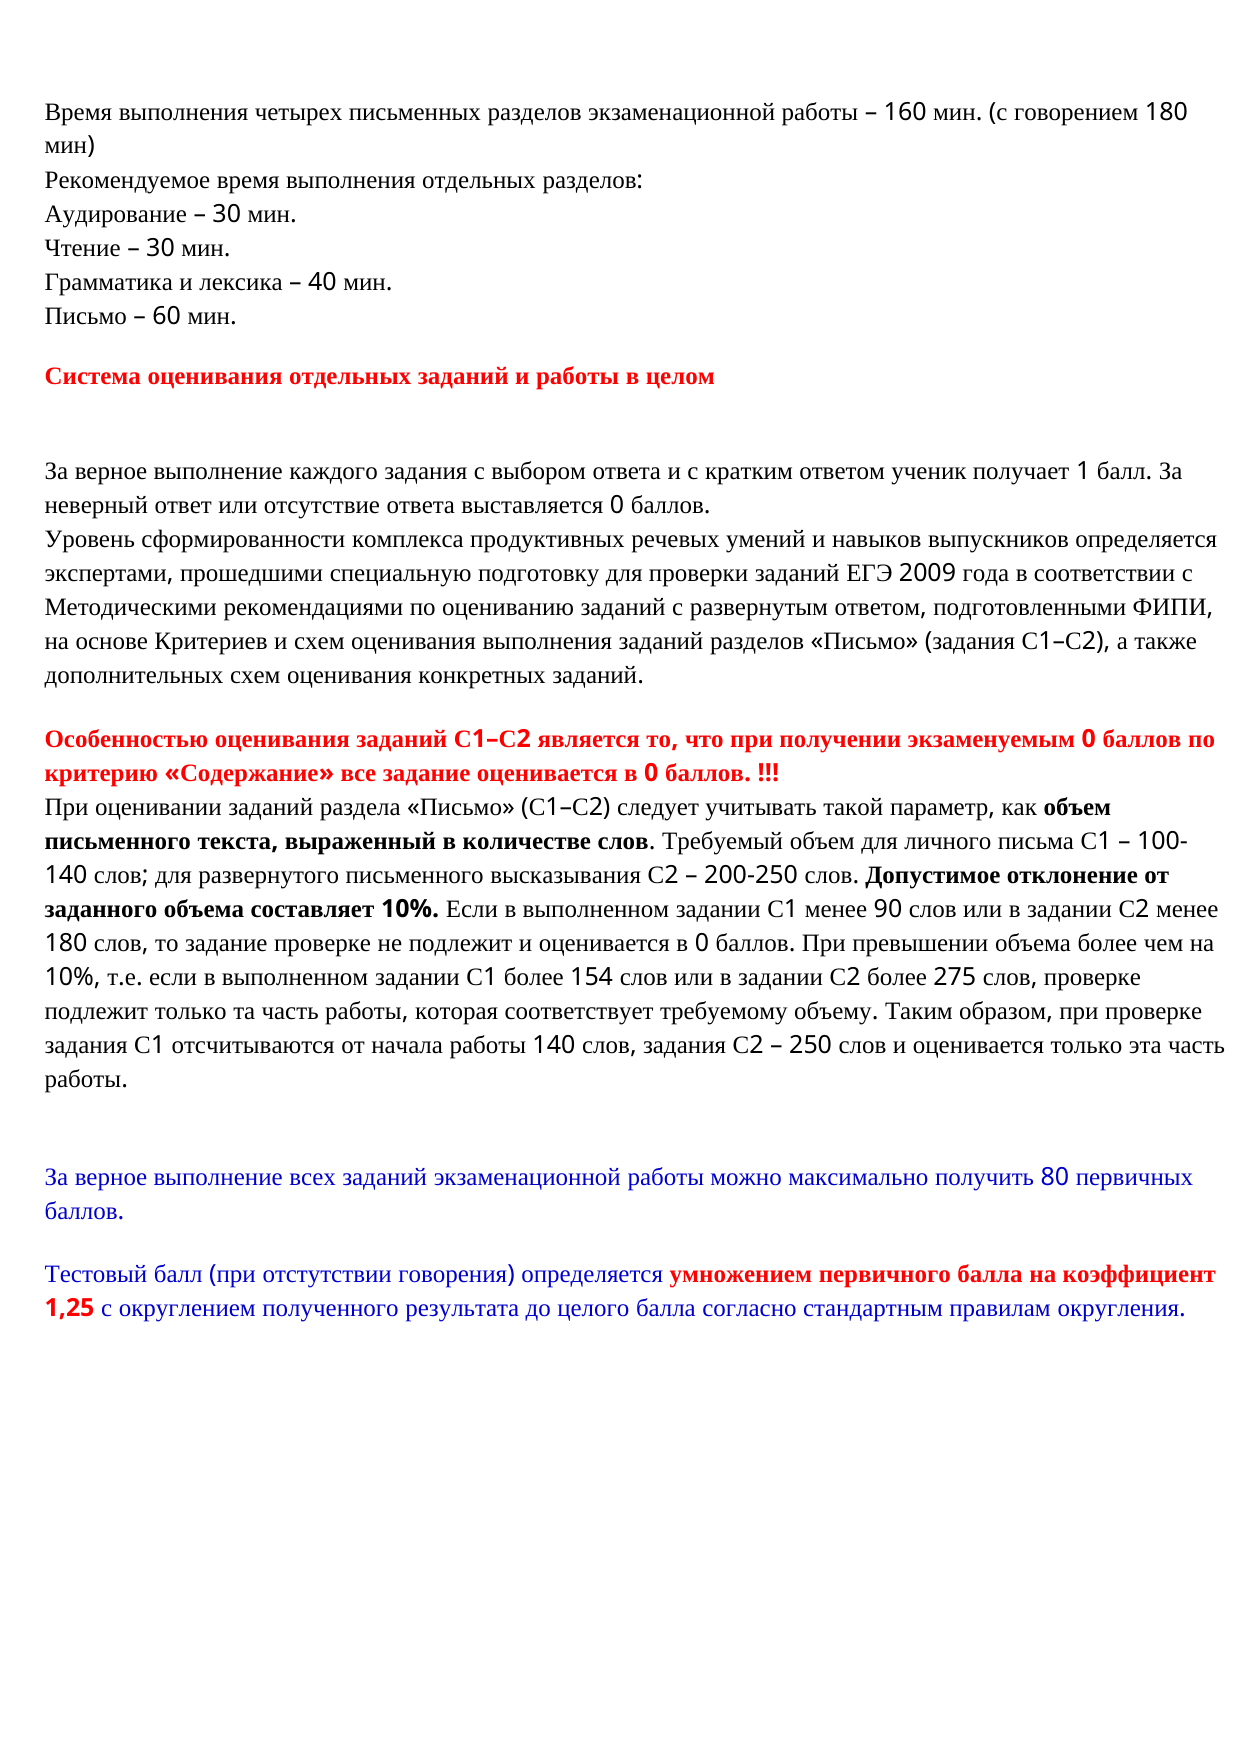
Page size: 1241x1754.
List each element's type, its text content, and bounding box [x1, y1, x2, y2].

text Особенностью оценивания заданий С1–С2 является то, что при получении экзаменуемым 0 баллов по критерию «Содержание» все задание оценивается в 0 баллов. !!! При оценивании заданий раздела «Письмо» (С1–С2) следует учитывать такой параметр, как объем письменного текста, выраженный в количестве слов. Требуемый объем для личного письма С1 – 100-140 слов; для развернутого письменного высказывания С2 – 200-250 слов. Допустимое отклонение от заданного объема составляет 10%. Если в выполненном задании С1 менее 90 слов или в задании С2 менее 180 слов, то задание проверке не подлежит и оценивается в 0 баллов. При превышении объема более чем на 10%, т.е. если в выполненном задании С1 более 154 слов или в задании С2 более 275 слов, проверке подлежит только та часть работы, которая соответствует требуемому объему. Таким образом, при проверке задания С1 отсчитываются от начала работы 140 слов, задания С2 – 250 слов и оценивается только эта часть работы. [44, 720, 1226, 1095]
text Тестовый балл (при отстутствии говорения) определяется умножением первичного балла на коэффициент 1,25 с округлением полученного результата до целого балла согласно стандартным правилам округления. [44, 1256, 1226, 1324]
text За верное выполнение всех заданий экзаменационной работы можно максимально получить 80 первичных баллов. [44, 1124, 1226, 1226]
text За верное выполнение каждого задания с выбором ответа и с кратким ответом ученик получает 1 балл. За неверный ответ или отсутствие ответа выставляется 0 баллов. Уровень сформированности комплекса продуктивных речевых умений и навыков выпускников определяется экспертами, прошедшими специальную подготовку для проверки заданий ЕГЭ 2009 года в соответствии с Методическими рекомендациями по оцениванию заданий с развернутым ответом, подготовленными ФИПИ, на основе Критериев и схем оценивания выполнения заданий разделов «Письмо» (задания С1–С2), а также дополнительных схем оценивания конкретных заданий. [44, 419, 1226, 691]
text Время выполнения четырех письменных разделов экзаменационной работы – 160 мин. (с говорением 180 мин) Рекомендуемое время выполнения отдельных разделов: Аудирование – 30 мин. Чтение – 30 мин. Грамматика и лексика – 40 мин. Письмо – 60 мин. [44, 59, 1226, 332]
text Система оценивания отдельных заданий и работы в целом [44, 361, 1226, 389]
